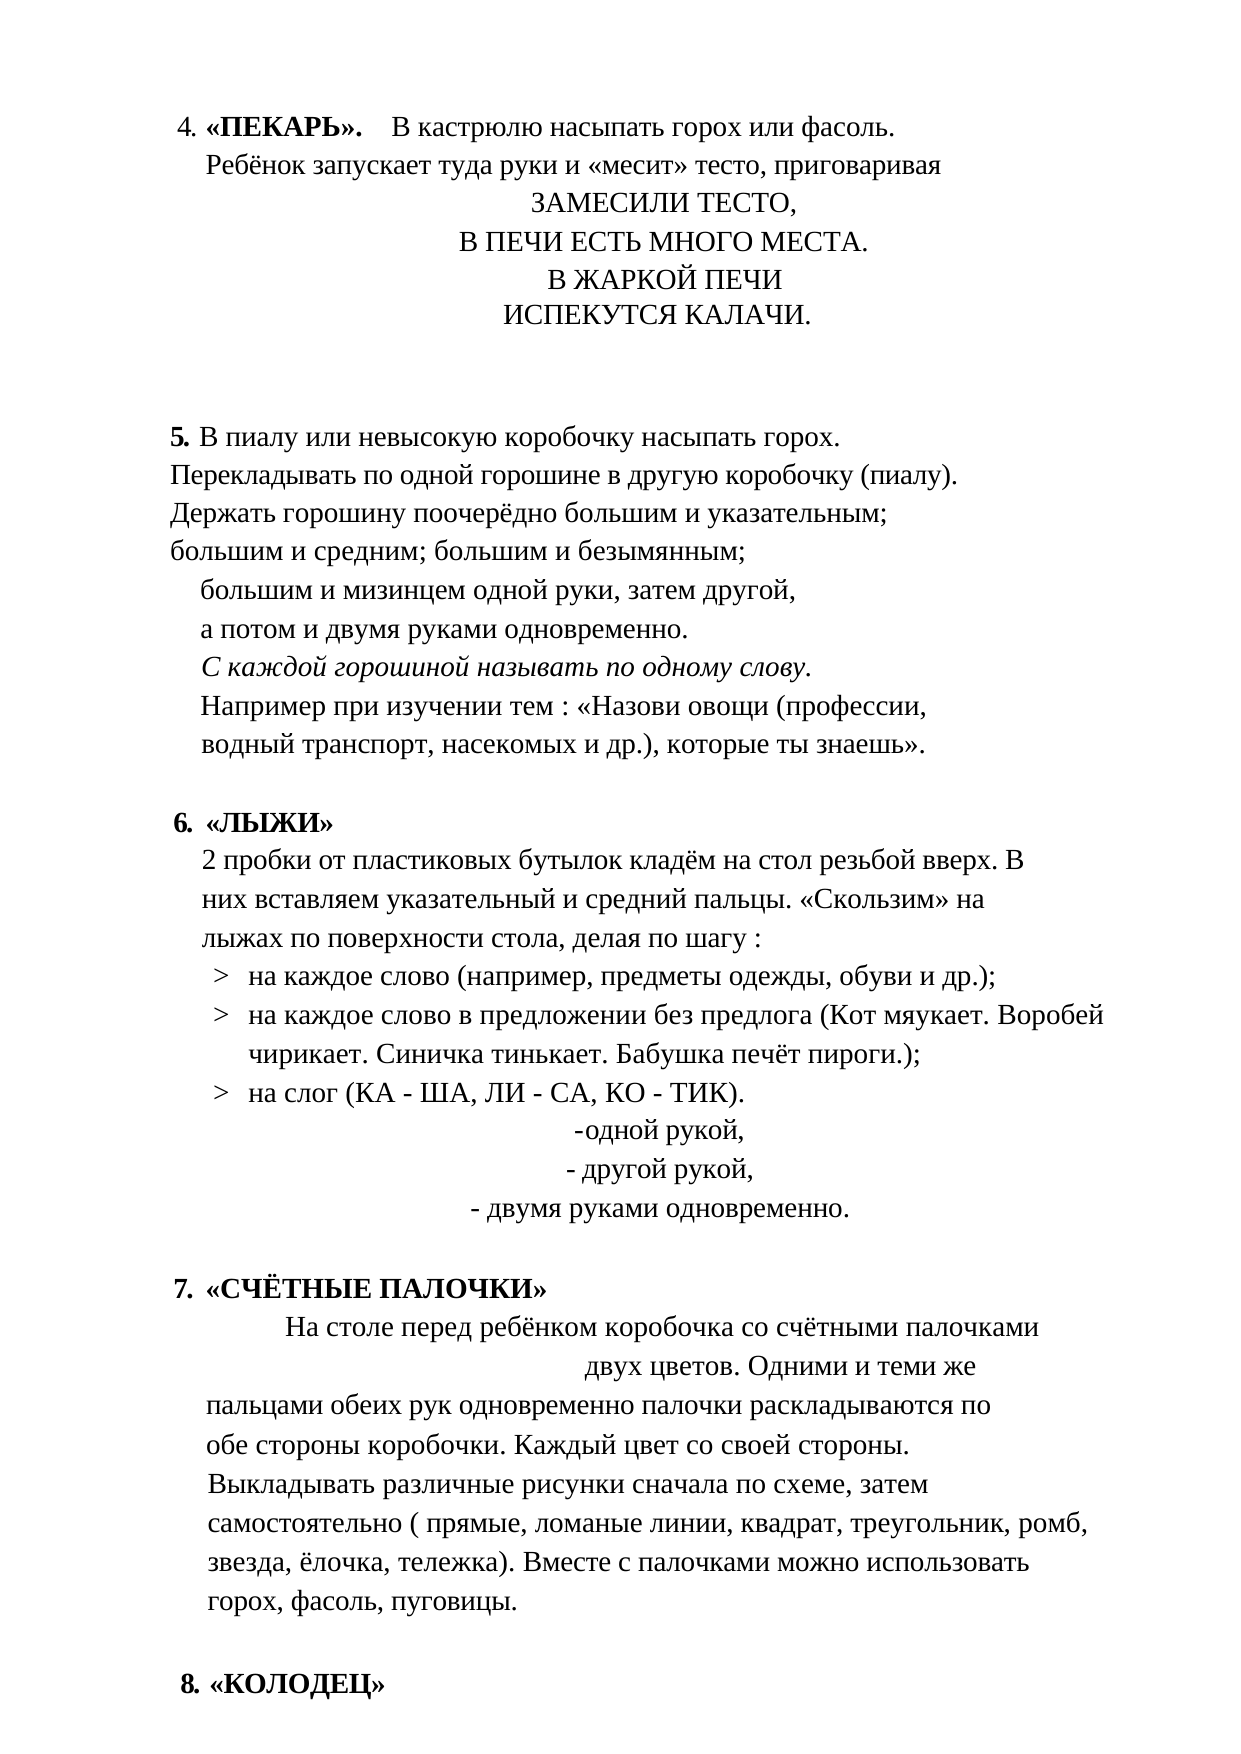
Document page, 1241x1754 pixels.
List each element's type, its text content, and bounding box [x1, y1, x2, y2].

text Выкладывать различные рисунки сначала по схеме, затем самостоятельно ( прямые, ломаные линии, квадрат, треугольник, ромб, звезда, ёлочка, тележка). Вместе с палочками можно использовать горох, фасоль, пуговицы. [207, 1462, 1097, 1618]
list на слог (КА - ША, ЛИ - СА, КО - ТИК). [213, 1075, 1149, 1109]
text На столе перед ребёнком коробочка со счётными палочками [285, 1304, 1149, 1344]
text 5. В пиалу или невысокую коробочку насыпать горох. Перекладывать по одной горошине в другую коробочку (пиалу). Держать горошину поочерёдно большим и указательным; большим и средним; большим и безымянным; [170, 416, 1044, 568]
text 7. «СЧЁТНЫЕ ПАЛОЧКИ» [173, 1271, 1149, 1304]
list на каждое слово в предложении без предлога (Кот мяукает. Воробей чирикает. Синичка тинькает. Бабушка печёт пироги.); [213, 993, 1149, 1071]
list на каждое слово (например, предметы одежды, обуви и др.); [213, 955, 1149, 993]
text 8. «КОЛОДЕЦ» [180, 1666, 1149, 1699]
text Например при изучении тем : «Назови овощи (профессии, [200, 684, 1149, 723]
text С каждой горошиной называть по одному слову. [201, 646, 1149, 684]
text 2 пробки от пластиковых бутылок кладём на стол резьбой вверх. В них вставляем указательный и средний пальцы. «Скользим» на лыжах по поверхности стола, делая по шагу : [202, 839, 1044, 955]
text - двумя руками одновременно. [170, 1186, 1149, 1225]
text В ЖАРКОЙ ПЕЧИ [180, 259, 1149, 297]
text - другой рукой, [170, 1147, 1149, 1186]
text - одной рукой, [170, 1109, 1149, 1147]
text большим и мизинцем одной руки, затем другой, [200, 569, 1149, 607]
text двух цветов. Одними и теми же пальцами обеих рук одновременно палочки раскладываются по обе стороны коробочки. Каждый цвет со своей стороны. [206, 1344, 992, 1462]
text ИСПЕКУТСЯ КАЛАЧИ. [170, 297, 1149, 330]
text а потом и двумя руками одновременно. [200, 608, 1149, 646]
text 4. «ПЕКАРЬ». В кастрюлю насыпать горох или фасоль. Ребёнок запускает туда руки и «месит» тесто, приговаривая [177, 106, 988, 182]
text ЗАМЕСИЛИ ТЕСТО, [178, 182, 1149, 220]
text 6. «ЛЫЖИ» [173, 805, 1149, 839]
text В ПЕЧИ ЕСТЬ МНОГО МЕСТА. [178, 220, 1149, 259]
text водный транспорт, насекомых и др.), которые ты знаешь». [201, 723, 1149, 761]
